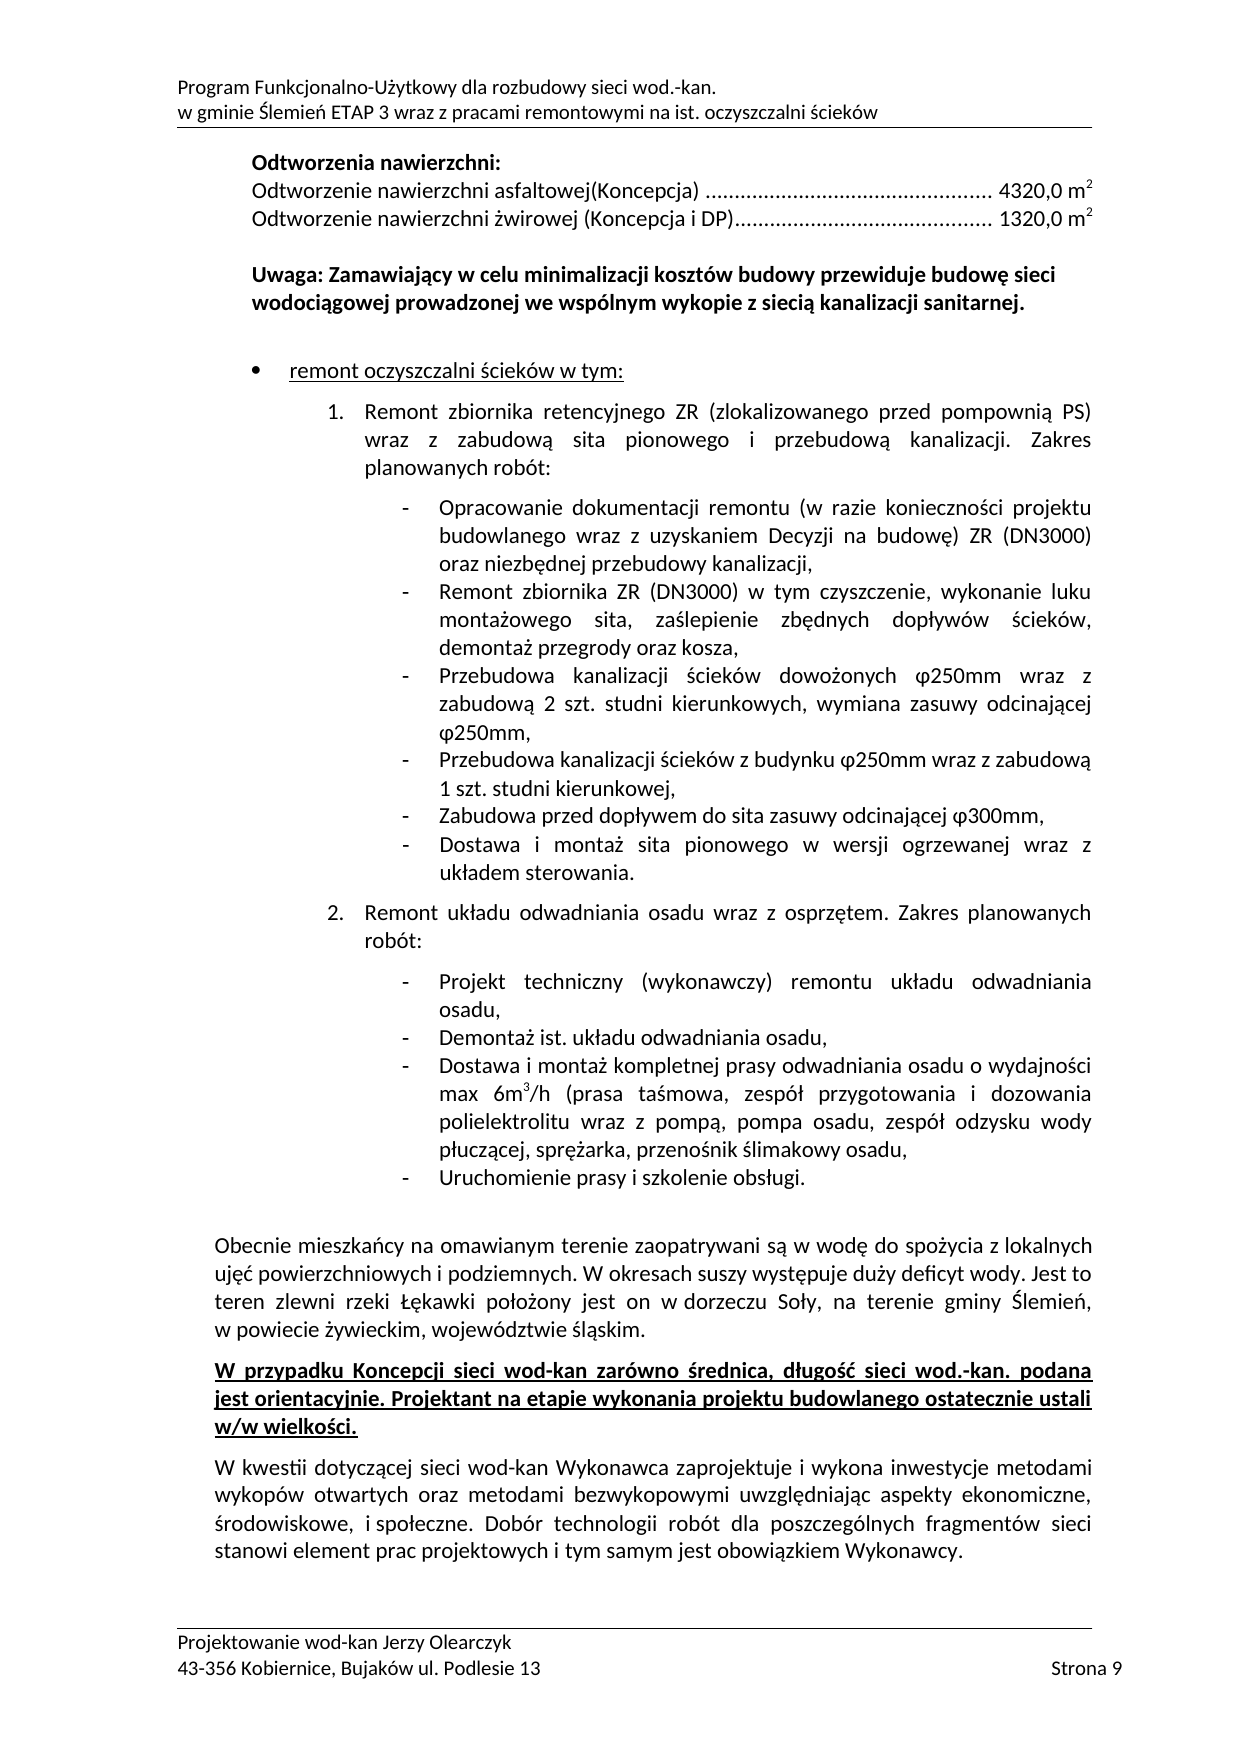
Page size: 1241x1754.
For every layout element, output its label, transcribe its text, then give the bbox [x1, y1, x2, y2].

text W przypadku Koncepcji sieci wod-kan zarówno średnica, długość sieci wod.-kan. podana jest orientacyjnie. Projektant na etapie wykonania projektu budowlanego ostatecznie ustali w/w wielkości. [214, 1410, 1092, 1440]
list Odtworzenie nawierzchni żwirowej (Koncepcja i DP) 1320,0 m2 [252, 204, 1092, 232]
list Remont zbiornika retencyjnego ZR (zlokalizowanego przed pompownią PS) wraz z zabudową sita pionowego i przebudową kanalizacji. Zakres planowanych robót: [327, 397, 1092, 481]
list Remont zbiornika ZR (DN3000) w tym czyszczenie, wykonanie luku montażowego sita, zaślepienie zbędnych dopływów ścieków, demontaż przegrody oraz kosza, [402, 577, 1092, 662]
list Dostawa i montaż kompletnej prasy odwadniania osadu o wydajności max 6m3/h (prasa taśmowa, zespół przygotowania i dozowania polielektrolitu wraz z pompą, pompa osadu, zespół odzysku wody płuczącej, sprężarka, przenośnik ślimakowy osadu, [402, 1051, 1092, 1163]
list Odtworzenia nawierzchni: [252, 148, 1092, 176]
list remont oczyszczalni ścieków w tym: [252, 356, 1092, 384]
list Dostawa i montaż sita pionowego w wersji ogrzewanej wraz z układem sterowania. [402, 830, 1092, 886]
list Uwaga: Zamawiający w celu minimalizacji kosztów budowy przewiduje budowę sieci wodociągowej prowadzonej we wspólnym wykopie z siecią kanalizacji sanitarnej. [252, 260, 1092, 316]
list Przebudowa kanalizacji ścieków z budynku φ250mm wraz z zabudową 1 szt. studni kierunkowej, [402, 746, 1092, 802]
list Zabudowa przed dopływem do sita zasuwy odcinającej φ300mm, [402, 802, 1092, 830]
text Obecnie mieszkańcy na omawianym terenie zaopatrywani są w wodę do spożycia z lokalnych ujęć powierzchniowych i podziemnych. W okresach suszy występuje duży deficyt wody. Jest to teren zlewni rzeki Łękawki położony jest on w dorzeczu Soły, na terenie gminy Ślemień, w powiecie żywieckim, województwie śląskim. [214, 1231, 1092, 1343]
text W przypadku Koncepcji sieci wod-kan zarówno średnica, długość sieci wod.-kan. podana jest orientacyjnie. Projektant na etapie wykonania projektu budowlanego ostatecznie ustali w/w wielkości. [214, 1356, 1092, 1380]
list Przebudowa kanalizacji ścieków dowożonych φ250mm wraz z zabudową 2 szt. studni kierunkowych, wymiana zasuwy odcinającej φ250mm, [402, 662, 1092, 746]
list Uruchomienie prasy i szkolenie obsługi. [402, 1163, 1092, 1191]
text W kwestii dotyczącej sieci wod-kan Wykonawca zaprojektuje i wykona inwestycje metodami wykopów otwartych oraz metodami bezwykopowymi uwzględniając aspekty ekonomiczne, środowiskowe, i społeczne. Dobór technologii robót dla poszczególnych fragmentów sieci stanowi element prac projektowych i tym samym jest obowiązkiem Wykonawcy. [214, 1453, 1092, 1565]
list Remont układu odwadniania osadu wraz z osprzętem. Zakres planowanych robót: [327, 898, 1092, 954]
list Projekt techniczny (wykonawczy) remontu układu odwadniania osadu, [402, 967, 1092, 1023]
list Demontaż ist. układu odwadniania osadu, [402, 1023, 1092, 1051]
text W przypadku Koncepcji sieci wod-kan zarówno średnica, długość sieci wod.-kan. podana jest orientacyjnie. Projektant na etapie wykonania projektu budowlanego ostatecznie ustali w/w wielkości. [214, 1381, 1092, 1408]
list Odtworzenie nawierzchni asfaltowej(Koncepcja) 4320,0 m2 [252, 176, 1092, 204]
list Opracowanie dokumentacji remontu (w razie konieczności projektu budowlanego wraz z uzyskaniem Decyzji na budowę) ZR (DN3000) oraz niezbędnej przebudowy kanalizacji, [402, 493, 1092, 577]
